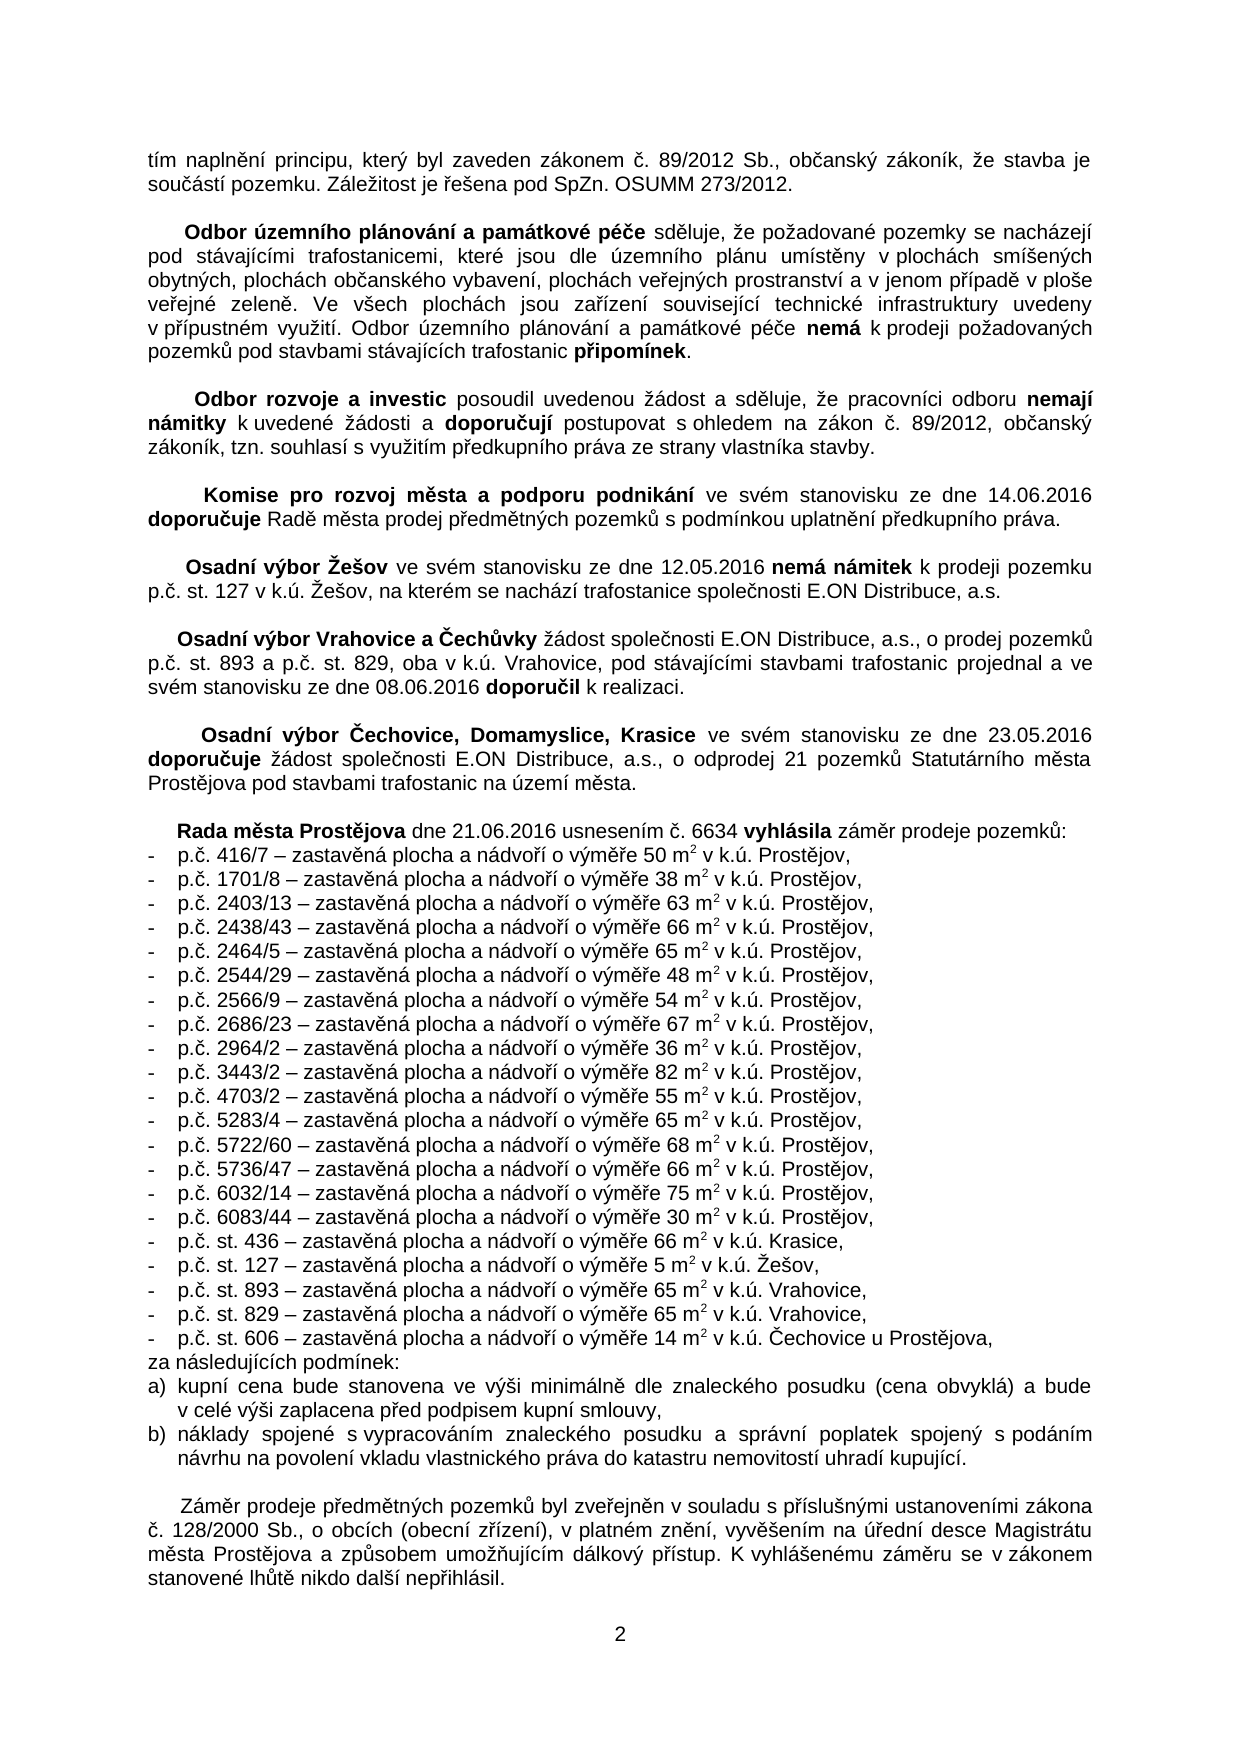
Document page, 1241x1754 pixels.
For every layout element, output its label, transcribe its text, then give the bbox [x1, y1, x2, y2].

text za následujících podmínek: [148, 1350, 1093, 1374]
list p.č. st. 127 – zastavěná plocha a nádvoří o výměře 5 m2 v k.ú. Žešov, [148, 1253, 1093, 1277]
list p.č. st. 436 – zastavěná plocha a nádvoří o výměře 66 m2 v k.ú. Krasice, [148, 1229, 1093, 1253]
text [148, 148, 1093, 196]
text Osadní výbor Vrahovice a Čechůvky žádost společnosti E.ON Distribuce, a.s., o prodej pozemků p.č. st. 893 a p.č. st. 829, oba v k.ú. Vrahovice, pod stávajícími stavbami trafostanic projednal a ve svém stanovisku ze dne 08.06.2016 doporučil k realizaci. [148, 627, 1093, 699]
list p.č. 5283/4 – zastavěná plocha a nádvoří o výměře 65 m2 v k.ú. Prostějov, [148, 1108, 1093, 1132]
text Odbor rozvoje a investic posoudil uvedenou žádost a sděluje, že pracovníci odboru nemají námitky k uvedené žádosti a doporučují postupovat s ohledem na zákon č. 89/2012, občanský zákoník, tzn. souhlasí s využitím předkupního práva ze strany vlastníka stavby. [148, 387, 1093, 459]
list p.č. 3443/2 – zastavěná plocha a nádvoří o výměře 82 m2 v k.ú. Prostějov, [148, 1060, 1093, 1084]
list p.č. 2403/13 – zastavěná plocha a nádvoří o výměře 63 m2 v k.ú. Prostějov, [148, 891, 1093, 915]
list p.č. 2544/29 – zastavěná plocha a nádvoří o výměře 48 m2 v k.ú. Prostějov, [148, 963, 1093, 987]
list p.č. 416/7 – zastavěná plocha a nádvoří o výměře 50 m2 v k.ú. Prostějov, [148, 842, 1093, 867]
text Osadní výbor Žešov ve svém stanovisku ze dne 12.05.2016 nemá námitek k prodeji pozemku p.č. st. 127 v k.ú. Žešov, na kterém se nachází trafostanice společnosti E.ON Distribuce, a.s. [148, 555, 1093, 603]
list náklady spojené s vypracováním znaleckého posudku a správní poplatek spojený s podáním návrhu na povolení vkladu vlastnického práva do katastru nemovitostí uhradí kupující. [148, 1422, 1093, 1470]
text Odbor územního plánování a památkové péče sděluje, že požadované pozemky se nacházejí pod stávajícími trafostanicemi, které jsou dle územního plánu umístěny v plochách smíšených obytných, plochách občanského vybavení, plochách veřejných prostranství a v jenom případě v ploše veřejné zeleně. Ve všech plochách jsou zařízení související technické infrastruktury uvedeny v přípustném využití. Odbor územního plánování a památkové péče nemá k prodeji požadovaných pozemků pod stavbami stávajících trafostanic připomínek. [148, 219, 1093, 363]
list p.č. 4703/2 – zastavěná plocha a nádvoří o výměře 55 m2 v k.ú. Prostějov, [148, 1084, 1093, 1108]
list p.č. 1701/8 – zastavěná plocha a nádvoří o výměře 38 m2 v k.ú. Prostějov, [148, 867, 1093, 891]
list p.č. 2464/5 – zastavěná plocha a nádvoří o výměře 65 m2 v k.ú. Prostějov, [148, 939, 1093, 963]
list p.č. 2686/23 – zastavěná plocha a nádvoří o výměře 67 m2 v k.ú. Prostějov, [148, 1012, 1093, 1036]
list p.č. 2566/9 – zastavěná plocha a nádvoří o výměře 54 m2 v k.ú. Prostějov, [148, 987, 1093, 1012]
list p.č. 2964/2 – zastavěná plocha a nádvoří o výměře 36 m2 v k.ú. Prostějov, [148, 1036, 1093, 1060]
list p.č. 6083/44 – zastavěná plocha a nádvoří o výměře 30 m2 v k.ú. Prostějov, [148, 1205, 1093, 1229]
list p.č. st. 893 – zastavěná plocha a nádvoří o výměře 65 m2 v k.ú. Vrahovice, [148, 1277, 1093, 1302]
list p.č. st. 606 – zastavěná plocha a nádvoří o výměře 14 m2 v k.ú. Čechovice u Prostějova, [148, 1326, 1093, 1350]
text Záměr prodeje předmětných pozemků byl zveřejněn v souladu s příslušnými ustanoveními zákona č. 128/2000 Sb., o obcích (obecní zřízení), v platném znění, vyvěšením na úřední desce Magistrátu města Prostějova a způsobem umožňujícím dálkový přístup. K vyhlášenému záměru se v zákonem stanovené lhůtě nikdo další nepřihlásil. [148, 1494, 1093, 1589]
text Komise pro rozvoj města a podporu podnikání ve svém stanovisku ze dne 14.06.2016 doporučuje Radě města prodej předmětných pozemků s podmínkou uplatnění předkupního práva. [148, 483, 1093, 531]
text Rada města Prostějova dne 21.06.2016 usnesením č. 6634 vyhlásila záměr prodeje pozemků: [148, 818, 1093, 842]
list kupní cena bude stanovena ve výši minimálně dle znaleckého posudku (cena obvyklá) a bude v celé výši zaplacena před podpisem kupní smlouvy, [148, 1374, 1093, 1422]
list p.č. 5722/60 – zastavěná plocha a nádvoří o výměře 68 m2 v k.ú. Prostějov, [148, 1132, 1093, 1157]
list p.č. 6032/14 – zastavěná plocha a nádvoří o výměře 75 m2 v k.ú. Prostějov, [148, 1181, 1093, 1205]
list p.č. 2438/43 – zastavěná plocha a nádvoří o výměře 66 m2 v k.ú. Prostějov, [148, 915, 1093, 939]
list p.č. 5736/47 – zastavěná plocha a nádvoří o výměře 66 m2 v k.ú. Prostějov, [148, 1157, 1093, 1181]
list p.č. st. 829 – zastavěná plocha a nádvoří o výměře 65 m2 v k.ú. Vrahovice, [148, 1302, 1093, 1326]
text Osadní výbor Čechovice, Domamyslice, Krasice ve svém stanovisku ze dne 23.05.2016 doporučuje žádost společnosti E.ON Distribuce, a.s., o odprodej 21 pozemků Statutárního města Prostějova pod stavbami trafostanic na území města. [148, 723, 1093, 794]
